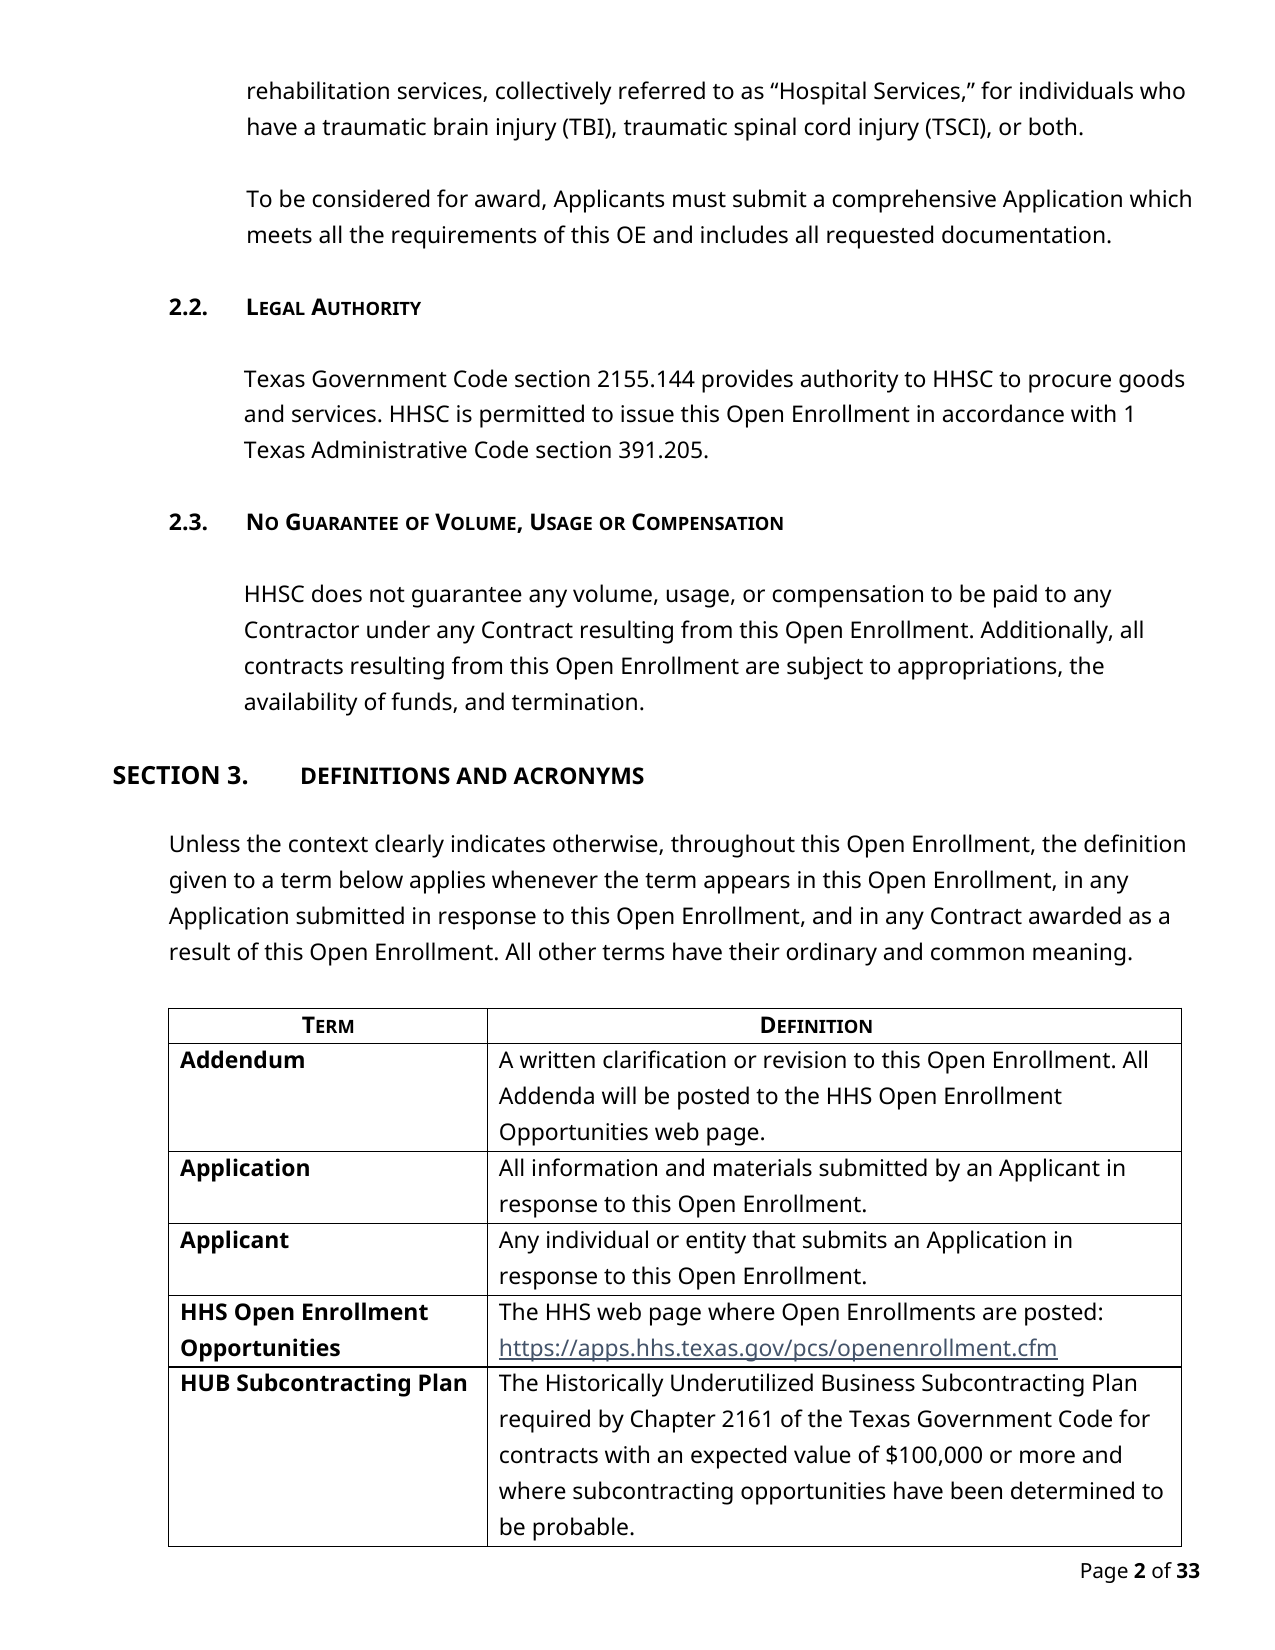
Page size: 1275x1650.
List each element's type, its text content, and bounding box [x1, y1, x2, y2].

table_cell HHS Open Enrollment Opportunities [169, 1296, 487, 1366]
list DEFINITIONS AND ACRONYMS [112, 758, 1200, 792]
table_cell The HHS web page where Open Enrollments are posted: https://apps.hhs.texas.gov/pcs/openenrollment.cfm [488, 1296, 1181, 1366]
table_header Definition [488, 1009, 1181, 1043]
text HHSC does not guarantee any volume, usage, or compensation to be paid to any Contractor under any Contract resulting from this Open Enrollment. Additionally, all contracts resulting from this Open Enrollment are subject to appropriations, the availability of funds, and termination. [244, 578, 1200, 717]
table_header Term [169, 1009, 487, 1043]
list Texas Government Code section 2155.144 provides authority to HHSC to procure goods and services. HHSC is permitted to issue this Open Enrollment in accordance with 1 Texas Administrative Code section 391.205. [244, 362, 1200, 466]
table_cell Application [169, 1152, 487, 1223]
table_cell All information and materials submitted by an Applicant in response to this Open Enrollment. [488, 1152, 1181, 1223]
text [246, 75, 1200, 142]
table_cell The Historically Underutilized Business Subcontracting Plan required by Chapter 2161 of the Texas Government Code for contracts with an expected value of $100,000 or more and where subcontracting opportunities have been determined to be probable. [488, 1368, 1181, 1546]
table_cell Applicant [169, 1224, 487, 1294]
list Legal Authority [169, 291, 1200, 322]
list No Guarantee of Volume, Usage or Compensation [169, 506, 1200, 537]
table_cell Any individual or entity that submits an Application in response to this Open Enrollment. [488, 1224, 1181, 1294]
table_cell HUB Subcontracting Plan [169, 1368, 487, 1546]
text Unless the context clearly indicates otherwise, throughout this Open Enrollment, the definition given to a term below applies whenever the term appears in this Open Enrollment, in any Application submitted in response to this Open Enrollment, and in any Contract awarded as a result of this Open Enrollment. All other terms have their ordinary and common meaning. [169, 828, 1200, 967]
table_cell A written clarification or revision to this Open Enrollment. All Addenda will be posted to the HHS Open Enrollment Opportunities web page. [488, 1044, 1181, 1151]
table_cell Addendum [169, 1044, 487, 1151]
text To be considered for award, Applicants must submit a comprehensive Application which meets all the requirements of this OE and includes all requested documentation. [246, 183, 1200, 250]
